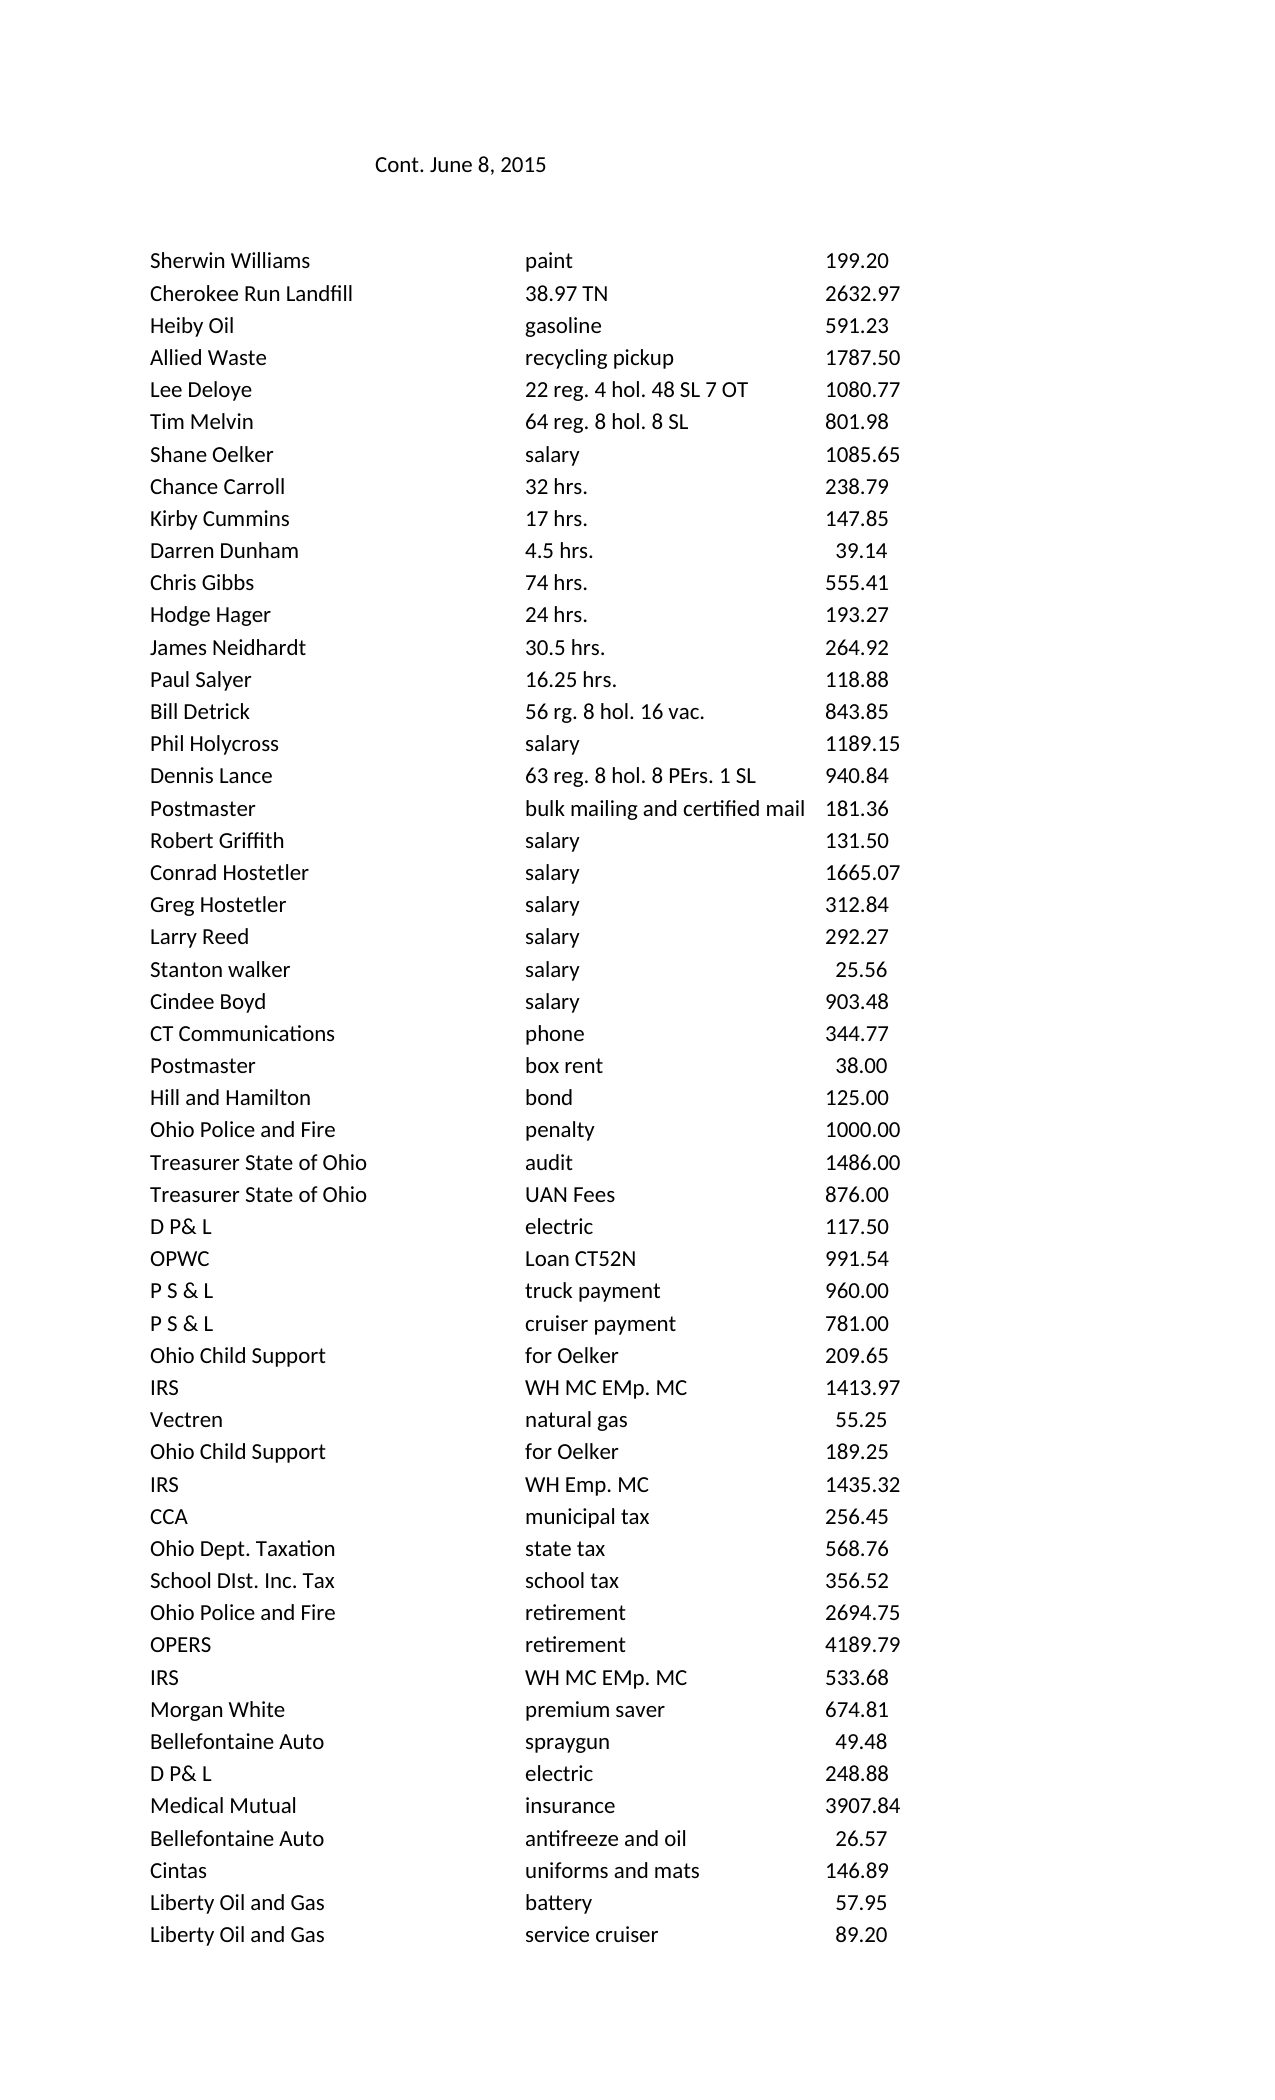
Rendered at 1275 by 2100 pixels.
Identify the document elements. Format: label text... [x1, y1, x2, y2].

text Bellefontaine Auto antifreeze and oil 26.57 [150, 1824, 1125, 1852]
text P S & L cruiser payment 781.00 [150, 1309, 1125, 1337]
text Heiby Oil gasoline 591.23 [150, 311, 1125, 339]
text Allied Waste recycling pickup 1787.50 [150, 343, 1125, 371]
text OPWC Loan CT52N 991.54 [150, 1244, 1125, 1272]
text Lee Deloye 22 reg. 4 hol. 48 SL 7 OT 1080.77 [150, 375, 1125, 403]
text Chance Carroll 32 hrs. 238.79 [150, 472, 1125, 500]
text Ohio Police and Fire retirement 2694.75 [150, 1598, 1125, 1626]
text Conrad Hostetler salary 1665.07 [150, 858, 1125, 886]
text Cherokee Run Landfill 38.97 TN 2632.97 [150, 279, 1125, 307]
text Bill Detrick 56 rg. 8 hol. 16 vac. 843.85 [150, 697, 1125, 725]
text P S & L truck payment 960.00 [150, 1277, 1125, 1304]
text Hodge Hager 24 hrs. 193.27 [150, 601, 1125, 629]
text Paul Salyer 16.25 hrs. 118.88 [150, 665, 1125, 693]
text Chris Gibbs 74 hrs. 555.41 [150, 568, 1125, 596]
text Ohio Police and Fire penalty 1000.00 [150, 1116, 1125, 1144]
text Ohio Child Support for Oelker 189.25 [150, 1437, 1125, 1466]
text Kirby Cummins 17 hrs. 147.85 [150, 504, 1125, 532]
text Tim Melvin 64 reg. 8 hol. 8 SL 801.98 [150, 407, 1125, 436]
text Ohio Child Support for Oelker 209.65 [150, 1341, 1125, 1369]
text Hill and Hamilton bond 125.00 [150, 1083, 1125, 1111]
text OPERS retirement 4189.79 [150, 1631, 1125, 1659]
text Ohio Dept. Taxation state tax 568.76 [150, 1534, 1125, 1562]
text D P& L electric 117.50 [150, 1212, 1125, 1240]
text Liberty Oil and Gas battery 57.95 [150, 1888, 1125, 1916]
text Vectren natural gas 55.25 [150, 1405, 1125, 1433]
text Treasurer State of Ohio audit 1486.00 [150, 1148, 1125, 1176]
text Cont. June 8, 2015 [150, 150, 1125, 178]
text Shane Oelker salary 1085.65 [150, 440, 1125, 468]
text Stanton walker salary 25.56 [150, 955, 1125, 983]
text Morgan White premium saver 674.81 [150, 1695, 1125, 1723]
text Dennis Lance 63 reg. 8 hol. 8 PErs. 1 SL 940.84 [150, 762, 1125, 789]
text CT Communications phone 344.77 [150, 1019, 1125, 1047]
text Phil Holycross salary 1189.15 [150, 729, 1125, 757]
text Darren Dunham 4.5 hrs. 39.14 [150, 536, 1125, 564]
text D P& L electric 248.88 [150, 1759, 1125, 1787]
text IRS WH Emp. MC 1435.32 [150, 1470, 1125, 1498]
text James Neidhardt 30.5 hrs. 264.92 [150, 633, 1125, 661]
text Postmaster bulk mailing and certified mail 181.36 [150, 794, 1125, 822]
text Treasurer State of Ohio UAN Fees 876.00 [150, 1180, 1125, 1208]
text Larry Reed salary 292.27 [150, 922, 1125, 951]
text Sherwin Williams paint 199.20 [150, 247, 1125, 274]
text Greg Hostetler salary 312.84 [150, 890, 1125, 918]
text Robert Griffith salary 131.50 [150, 826, 1125, 854]
text Medical Mutual insurance 3907.84 [150, 1792, 1125, 1819]
text IRS WH MC EMp. MC 533.68 [150, 1663, 1125, 1691]
text Cindee Boyd salary 903.48 [150, 987, 1125, 1015]
text Postmaster box rent 38.00 [150, 1051, 1125, 1079]
text Bellefontaine Auto spraygun 49.48 [150, 1727, 1125, 1755]
text School DIst. Inc. Tax school tax 356.52 [150, 1566, 1125, 1594]
text IRS WH MC EMp. MC 1413.97 [150, 1373, 1125, 1401]
text Liberty Oil and Gas service cruiser 89.20 [150, 1920, 1125, 1948]
text CCA municipal tax 256.45 [150, 1502, 1125, 1530]
text Cintas uniforms and mats 146.89 [150, 1856, 1125, 1884]
